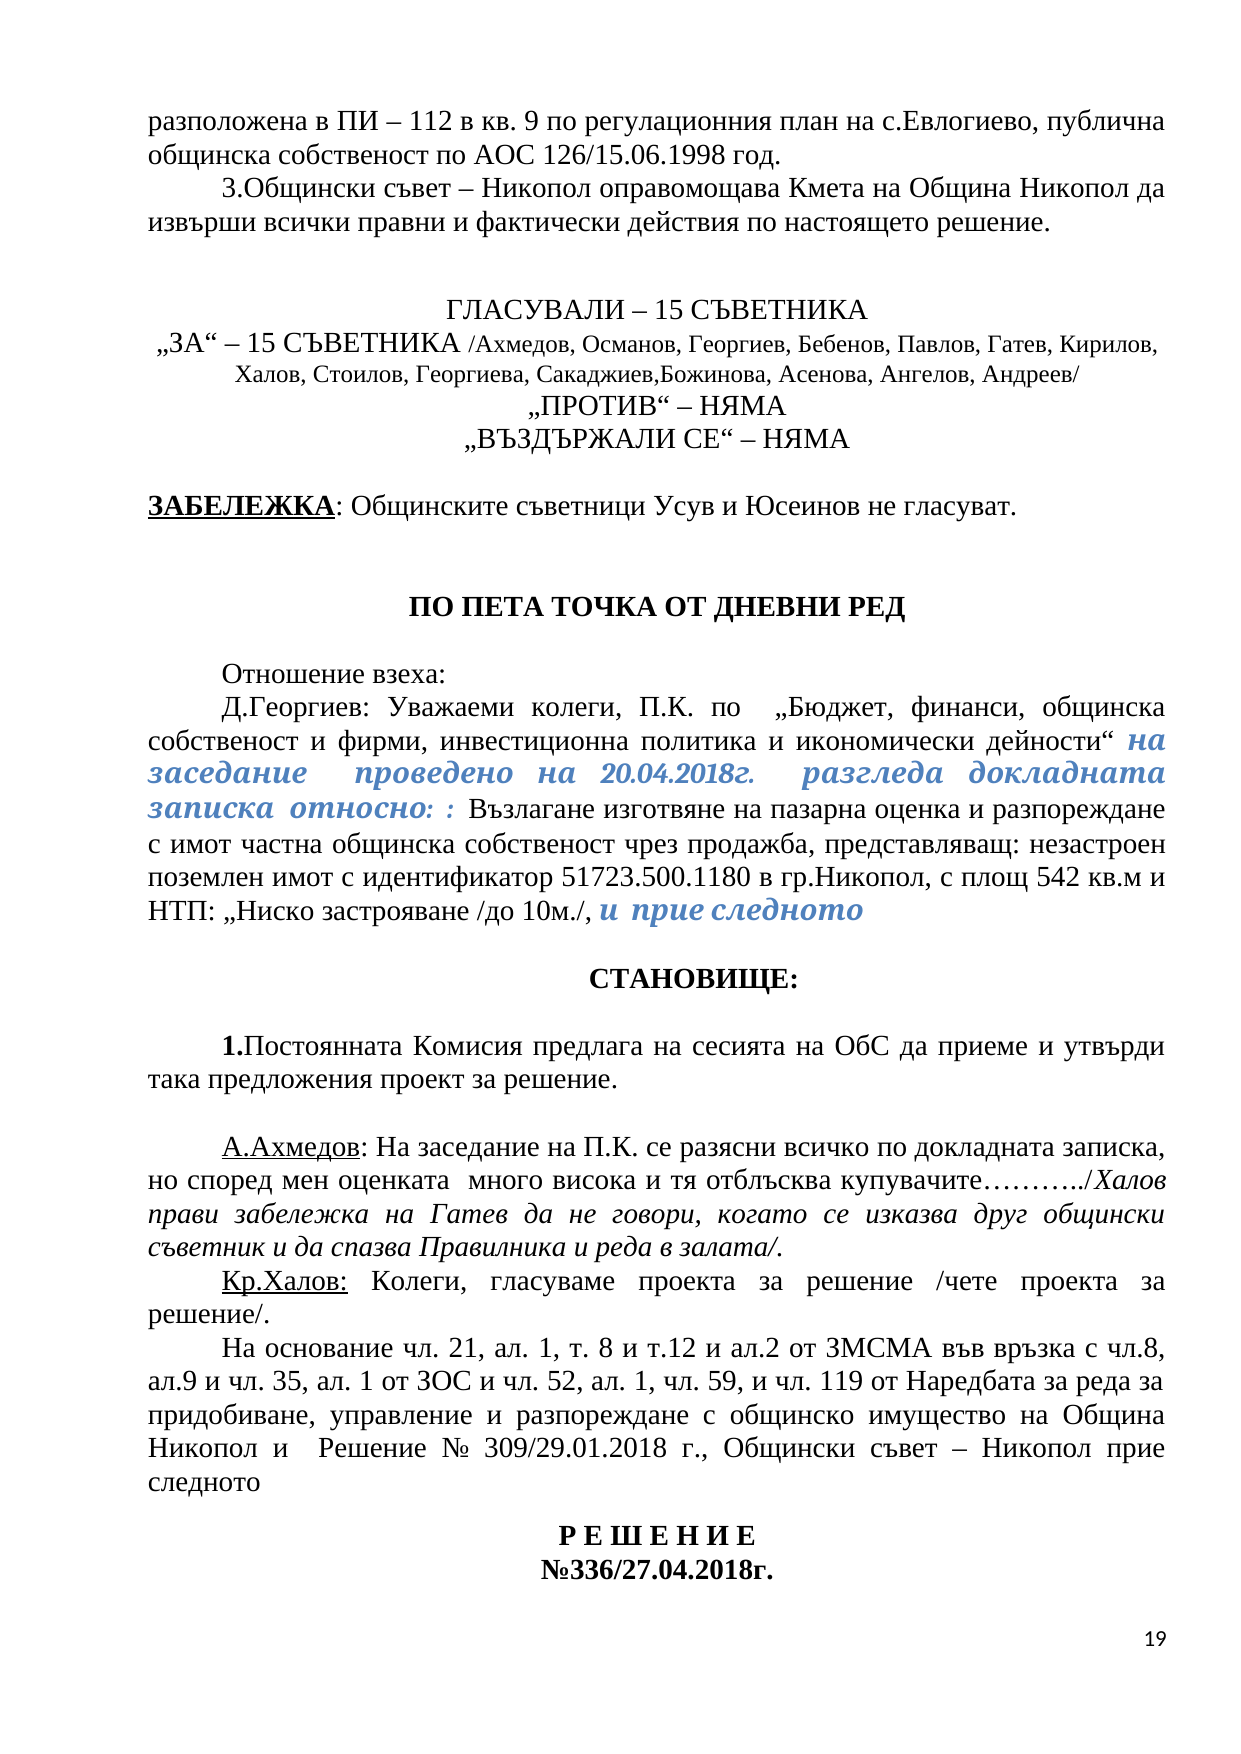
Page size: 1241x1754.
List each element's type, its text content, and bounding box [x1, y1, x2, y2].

text На основание чл. 21, ал. 1, т. 8 и т.12 и ал.2 от ЗМСМА във връзка с чл.8, ал.9 и чл. 35, ал. 1 от ЗОС и чл. 52, ал. 1, чл. 59, и чл. 119 от Наредбата за реда за придобиване, управление и разпореждане с общинско имущество на Община Никопол и Решение № 309/29.01.2018 г., Общински съвет – Никопол прие следното [148, 1330, 1166, 1498]
text Д.Георгиев: Уважаеми колеги, П.К. по „Бюджет, финанси, общинска собственост и фирми, инвестиционна политика и икономически дейности“ на заседание проведено на 20.04.2018г. разгледа докладната записка относно: : Възлагане изготвяне на пазарна оценка и разпореждане с имот частна общинска собственост чрез продажба, представляващ: незастроен поземлен имот с идентификатор 51723.500.1180 в гр.Никопол, с площ 542 кв.м и НТП: „Ниско застрояване /до 10м./, и прие следното [148, 689, 1166, 927]
text ГЛАСУВАЛИ – 15 СЪВЕТНИКА [148, 292, 1166, 325]
text „ВЪЗДЪРЖАЛИ СЕ“ – НЯМА [148, 421, 1166, 455]
text Отношение взеха: [148, 656, 1166, 689]
text №336/27.04.2018г. [148, 1552, 1166, 1586]
text Р Е Ш Е Н И Е [148, 1518, 1166, 1552]
text Кр.Халов: Колеги, гласуваме проекта за решение /чете проекта за решение/. [148, 1263, 1166, 1330]
text „ПРОТИВ“ – НЯМА [148, 388, 1166, 421]
text А.Ахмедов: На заседание на П.К. се разясни всичко по докладната записка, но според мен оценката много висока и тя отблъсква купувачите………../Халов прави забележка на Гатев да не говори, когато се изказва друг общински съветник и да спазва Правилника и реда в залата/. [148, 1129, 1166, 1263]
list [148, 103, 1166, 170]
text 3.Общински съвет – Никопол оправомощава Кмета на Община Никопол да извърши всички правни и фактически действия по настоящето решение. [148, 170, 1166, 237]
text ЗАБЕЛЕЖКА: Общинските съветници Усув и Юсеинов не гласуват. [148, 488, 1166, 522]
text СТАНОВИЩЕ: [148, 961, 1166, 994]
text „ЗА“ – 15 СЪВЕТНИКА /Ахмедов, Османов, Георгиев, Бебенов, Павлов, Гатев, Кирилов, Халов, Стоилов, Георгиева, Сакаджиев,Божинова, Асенова, Ангелов, Андреев/ [148, 325, 1166, 388]
text ПО ПЕТА ТОЧКА ОТ ДНЕВНИ РЕД [148, 589, 1166, 622]
text 1.Постоянната Комисия предлага на сесията на ОбС да приеме и утвърди така предложения проект за решение. [148, 1028, 1166, 1095]
